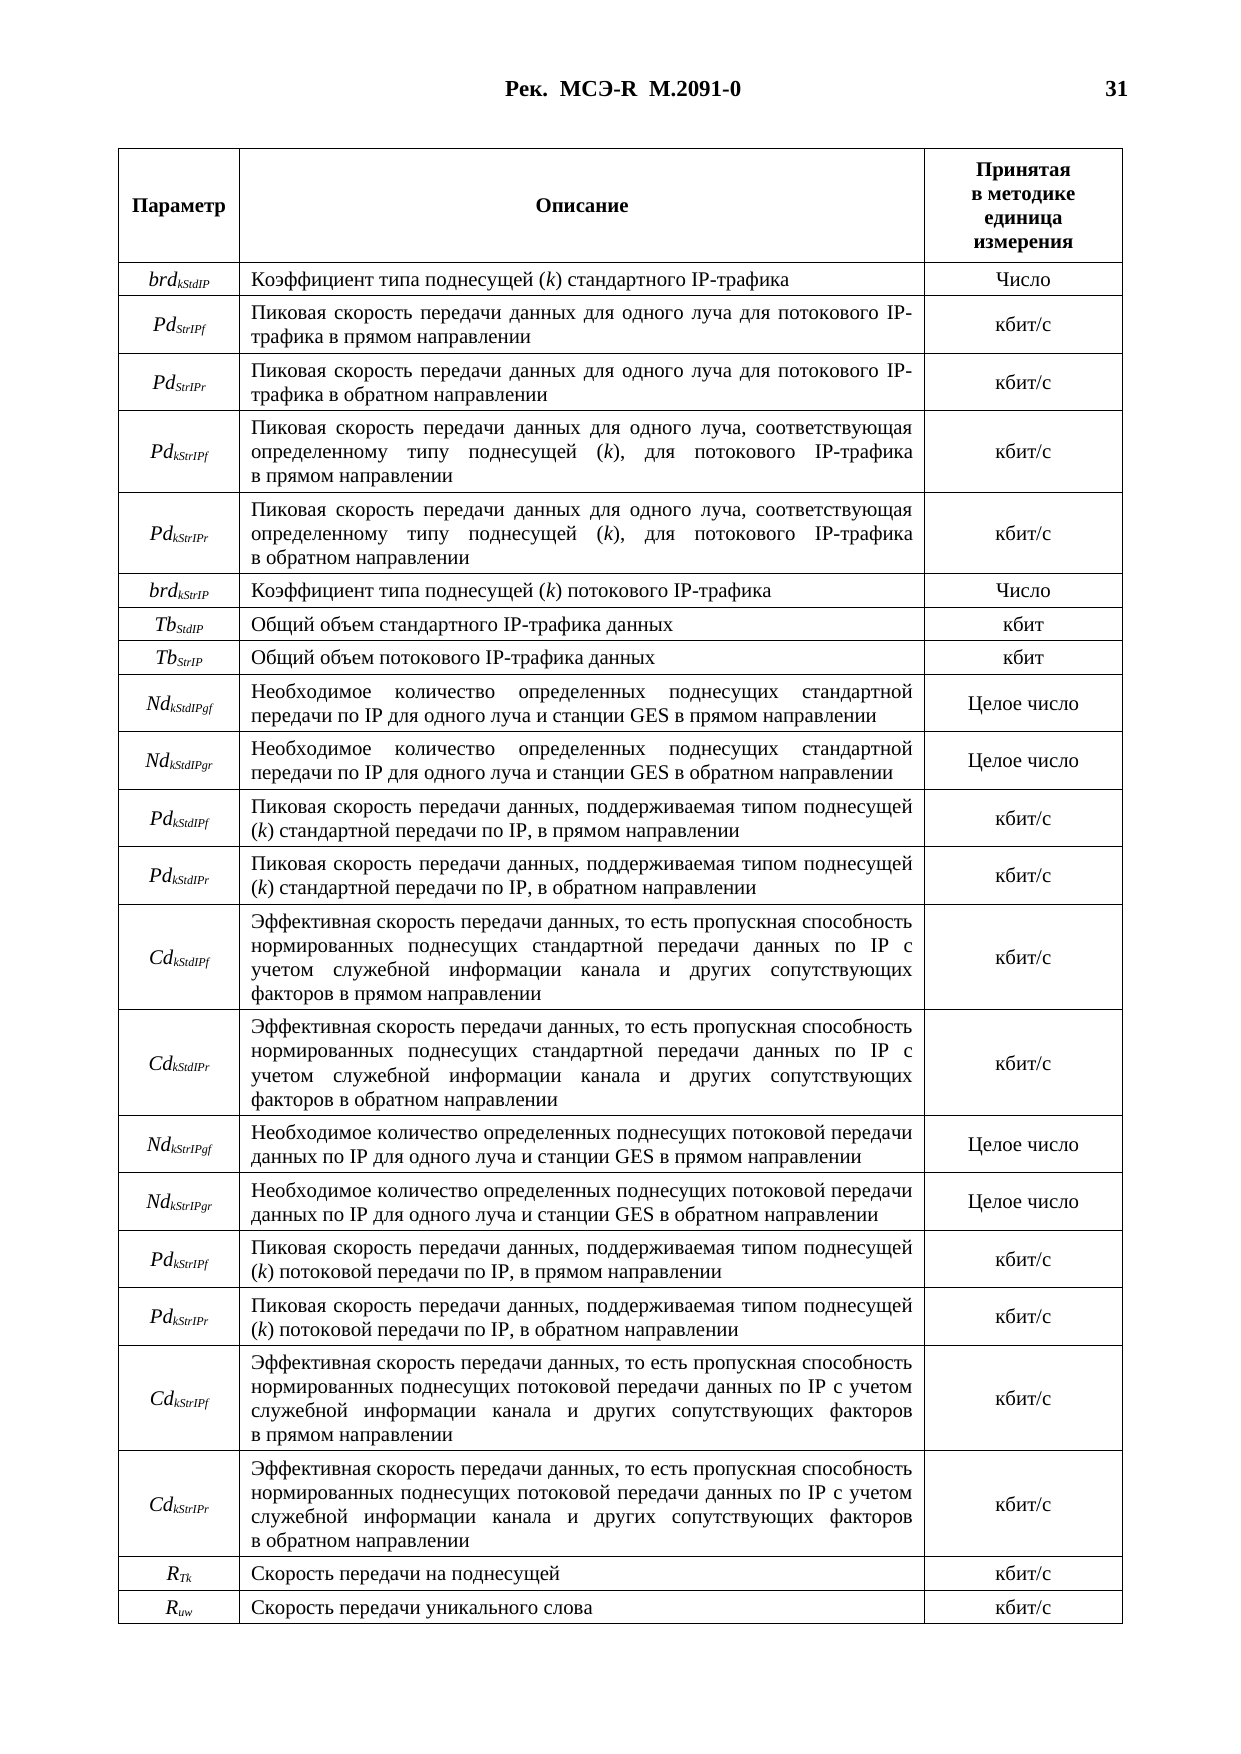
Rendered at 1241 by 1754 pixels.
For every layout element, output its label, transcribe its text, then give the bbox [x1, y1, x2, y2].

table_cell Пиковая скорость передачи данных для одного луча, соответствующая определенному типу поднесущей (k), для потокового IP-трафика в прямом направлении [240, 411, 924, 492]
table_cell CdkStdIPr [119, 1010, 239, 1115]
table_cell Скорость передачи на поднесущей [240, 1557, 924, 1589]
table_cell кбит [925, 641, 1122, 673]
table_header Описание [240, 149, 924, 262]
table_cell Необходимое количество определенных поднесущих потоковой передачи данных по IP для одного луча и станции GES в обратном направлении [240, 1173, 924, 1230]
table_cell Необходимое количество определенных поднесущих стандартной передачи по IP для одного луча и станции GES в прямом направлении [240, 675, 924, 731]
table_cell кбит/с [925, 790, 1122, 846]
table_cell PdkStdIPr [119, 847, 239, 903]
table_cell кбит/с [925, 411, 1122, 492]
table_cell Пиковая скорость передачи данных для одного луча для потокового IP-трафика в прямом направлении [240, 296, 924, 353]
table_cell CdkStrIPf [119, 1346, 239, 1450]
table_cell кбит/с [925, 905, 1122, 1009]
table_cell кбит/с [925, 1591, 1122, 1623]
table_cell RTk [119, 1557, 239, 1589]
table_cell Необходимое количество определенных поднесущих потоковой передачи данных по IP для одного луча и станции GES в прямом направлении [240, 1116, 924, 1172]
table_cell кбит/с [925, 1231, 1122, 1287]
table_cell NdkStrIPgf [119, 1116, 239, 1172]
table_cell TbStdIP [119, 608, 239, 640]
table_cell кбит/с [925, 1557, 1122, 1589]
table_cell Целое число [925, 1116, 1122, 1172]
table_cell PdkStrIPr [119, 493, 239, 573]
table_cell CdkStdIPf [119, 905, 239, 1009]
table_cell Пиковая скорость передачи данных для одного луча для потокового IP-трафика в обратном направлении [240, 354, 924, 410]
table_cell Коэффициент типа поднесущей (k) потокового IP-трафика [240, 574, 924, 607]
table_cell Общий объем стандартного IP-трафика данных [240, 608, 924, 640]
table_cell Коэффициент типа поднесущей (k) стандартного IP-трафика [240, 263, 924, 295]
table_cell кбит/с [925, 1010, 1122, 1115]
table_cell TbStrIP [119, 641, 239, 673]
table_cell Целое число [925, 675, 1122, 731]
table_cell Число [925, 263, 1122, 295]
table_cell кбит/с [925, 847, 1122, 903]
table_cell brdkStdIP [119, 263, 239, 295]
table_cell Необходимое количество определенных поднесущих стандартной передачи по IP для одного луча и станции GES в обратном направлении [240, 732, 924, 788]
table_cell Число [925, 574, 1122, 607]
table_cell PdStrIPf [119, 296, 239, 353]
table_cell Пиковая скорость передачи данных для одного луча, соответствующая определенному типу поднесущей (k), для потокового IP-трафика в обратном направлении [240, 493, 924, 573]
table_cell PdkStrIPf [119, 411, 239, 492]
table_cell NdkStdIPgf [119, 675, 239, 731]
table_cell Ruw [119, 1591, 239, 1623]
table_cell Скорость передачи уникального слова [240, 1591, 924, 1623]
table_cell кбит/с [925, 1451, 1122, 1556]
table_cell brdkStrIP [119, 574, 239, 607]
table_cell NdkStrIPgr [119, 1173, 239, 1230]
table_cell Эффективная скорость передачи данных, то есть пропускная способность нормированных поднесущих потоковой передачи данных по IP с учетом служебной информации канала и других сопутствующих факторов в прямом направлении [240, 1346, 924, 1450]
table_cell PdkStdIPf [119, 790, 239, 846]
table_cell Целое число [925, 732, 1122, 788]
table_cell Пиковая скорость передачи данных, поддерживаемая типом поднесущей (k) стандартной передачи по IP, в прямом направлении [240, 790, 924, 846]
table_cell Пиковая скорость передачи данных, поддерживаемая типом поднесущей (k) потоковой передачи по IP, в прямом направлении [240, 1231, 924, 1287]
table_cell PdStrIPr [119, 354, 239, 410]
table_cell Общий объем потокового IP-трафика данных [240, 641, 924, 673]
table_cell Пиковая скорость передачи данных, поддерживаемая типом поднесущей (k) потоковой передачи по IP, в обратном направлении [240, 1288, 924, 1345]
table_header Параметр [119, 149, 239, 262]
table_cell кбит/с [925, 493, 1122, 573]
table_cell PdkStrIPf [119, 1231, 239, 1287]
table_cell PdkStrIPr [119, 1288, 239, 1345]
table_cell Эффективная скорость передачи данных, то есть пропускная способность нормированных поднесущих потоковой передачи данных по IP с учетом служебной информации канала и других сопутствующих факторов в обратном направлении [240, 1451, 924, 1556]
table_cell Эффективная скорость передачи данных, то есть пропускная способность нормированных поднесущих стандартной передачи данных по IP с учетом служебной информации канала и других сопутствующих факторов в прямом направлении [240, 905, 924, 1009]
table_cell кбит/с [925, 296, 1122, 353]
table_cell кбит [925, 608, 1122, 640]
table_cell NdkStdIPgr [119, 732, 239, 788]
table_cell Пиковая скорость передачи данных, поддерживаемая типом поднесущей (k) стандартной передачи по IP, в обратном направлении [240, 847, 924, 903]
table_cell CdkStrIPr [119, 1451, 239, 1556]
table_header Принятая в методике единица измерения [925, 149, 1122, 262]
table_cell кбит/с [925, 1346, 1122, 1450]
table_cell Целое число [925, 1173, 1122, 1230]
table_cell кбит/с [925, 1288, 1122, 1345]
table_cell Эффективная скорость передачи данных, то есть пропускная способность нормированных поднесущих стандартной передачи данных по IP с учетом служебной информации канала и других сопутствующих факторов в обратном направлении [240, 1010, 924, 1115]
table_cell кбит/с [925, 354, 1122, 410]
